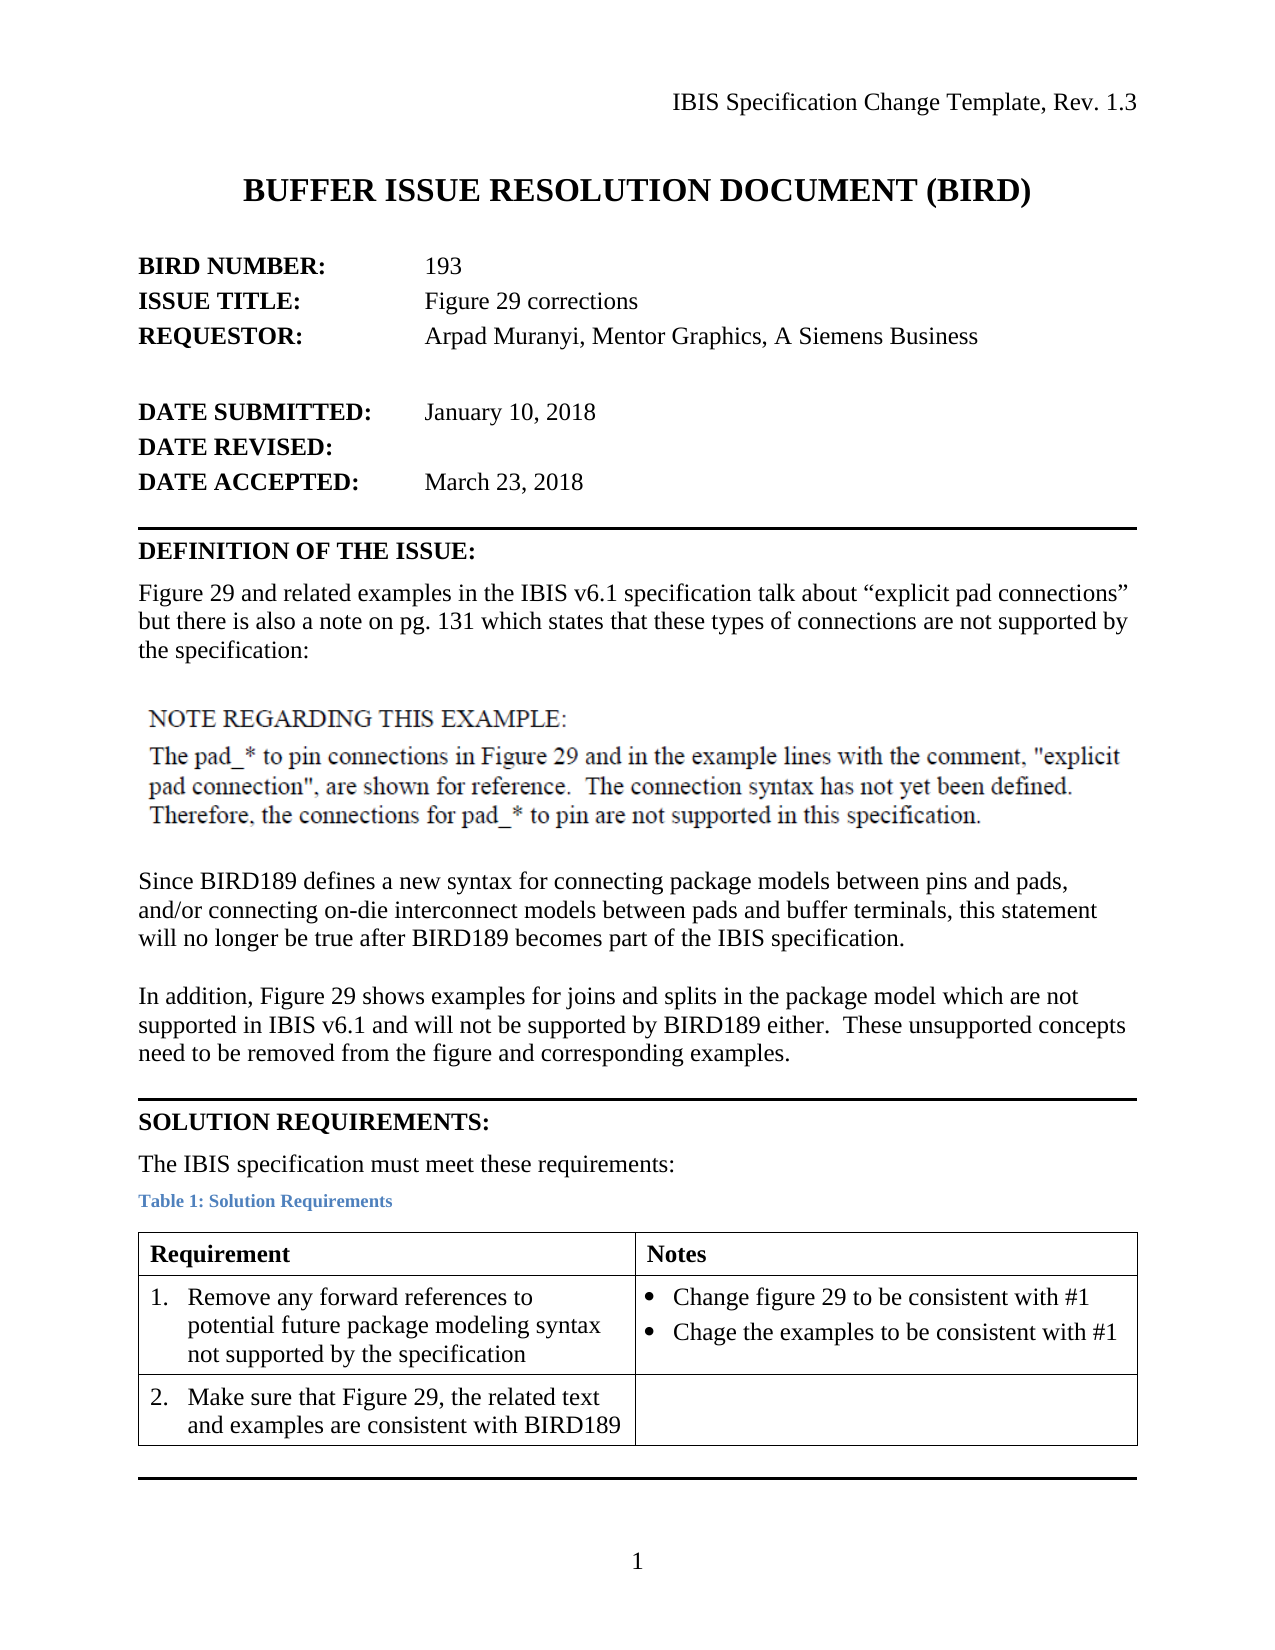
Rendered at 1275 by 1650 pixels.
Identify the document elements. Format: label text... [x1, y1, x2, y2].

text DATE REVISED: [138, 432, 1137, 461]
text REQUESTOR: Arpad Muranyi, Mentor Graphics, A Siemens Business [138, 321, 1137, 350]
text DEFINITION OF THE ISSUE: [138, 536, 1137, 565]
text BIRD NUMBER: 193 [138, 251, 1137, 280]
text SOLUTION REQUIREMENTS: [138, 1107, 1137, 1136]
table_header Notes [636, 1233, 1137, 1274]
text ISSUE TITLE: Figure 29 corrections [138, 286, 1137, 315]
text Figure 29 and related examples in the IBIS v6.1 specification talk about “explicit pad connections” but there is also a note on pg. 131 which states that these types of connections are not supported by the specification: [138, 578, 1137, 664]
text In addition, Figure 29 shows examples for joins and splits in the package model which are not supported in IBIS v6.1 and will not be supported by BIRD189 either. These unsupported concepts need to be removed from the figure and corresponding examples. [138, 981, 1137, 1067]
table_cell [636, 1375, 1137, 1445]
text BUFFER ISSUE RESOLUTION DOCUMENT (BIRD) [138, 170, 1137, 208]
table_cell Change figure 29 to be consistent with #1 Chage the examples to be consistent with #1 [636, 1276, 1137, 1374]
text DATE SUBMITTED: January 10, 2018 [138, 397, 1137, 426]
table_header Requirement [139, 1233, 635, 1274]
text The IBIS specification must meet these requirements: [138, 1149, 1137, 1177]
text DATE ACCEPTED: March 23, 2018 [138, 467, 1137, 496]
table_cell Make sure that Figure 29, the related text and examples are consistent with BIRD189 [139, 1375, 635, 1445]
table_cell Remove any forward references to potential future package modeling syntax not supported by the specification [139, 1276, 635, 1374]
text Since BIRD189 defines a new syntax for connecting package models between pins and pads, and/or connecting on-die interconnect models between pads and buffer terminals, this statement will no longer be true after BIRD189 becomes part of the IBIS specification. [138, 866, 1137, 952]
